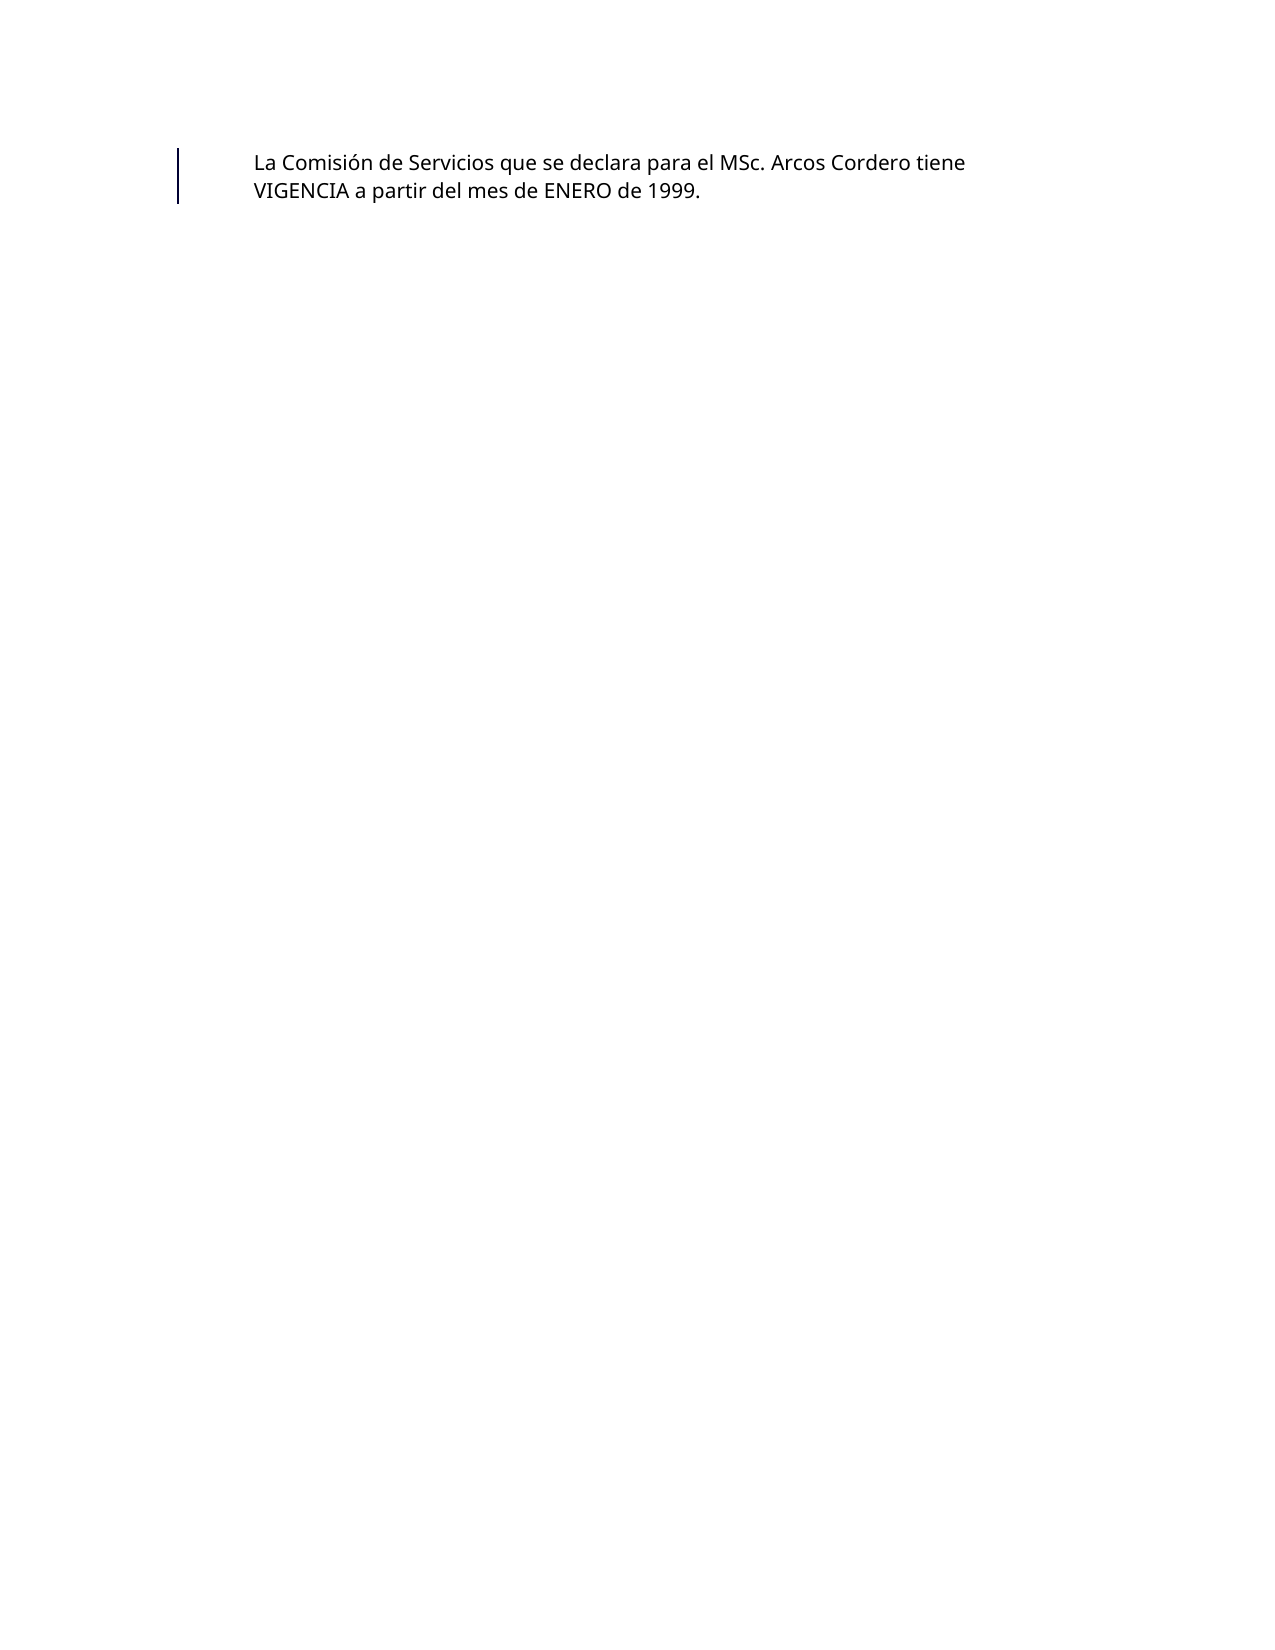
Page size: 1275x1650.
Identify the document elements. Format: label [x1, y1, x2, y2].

table_cell [179, 148, 1063, 204]
